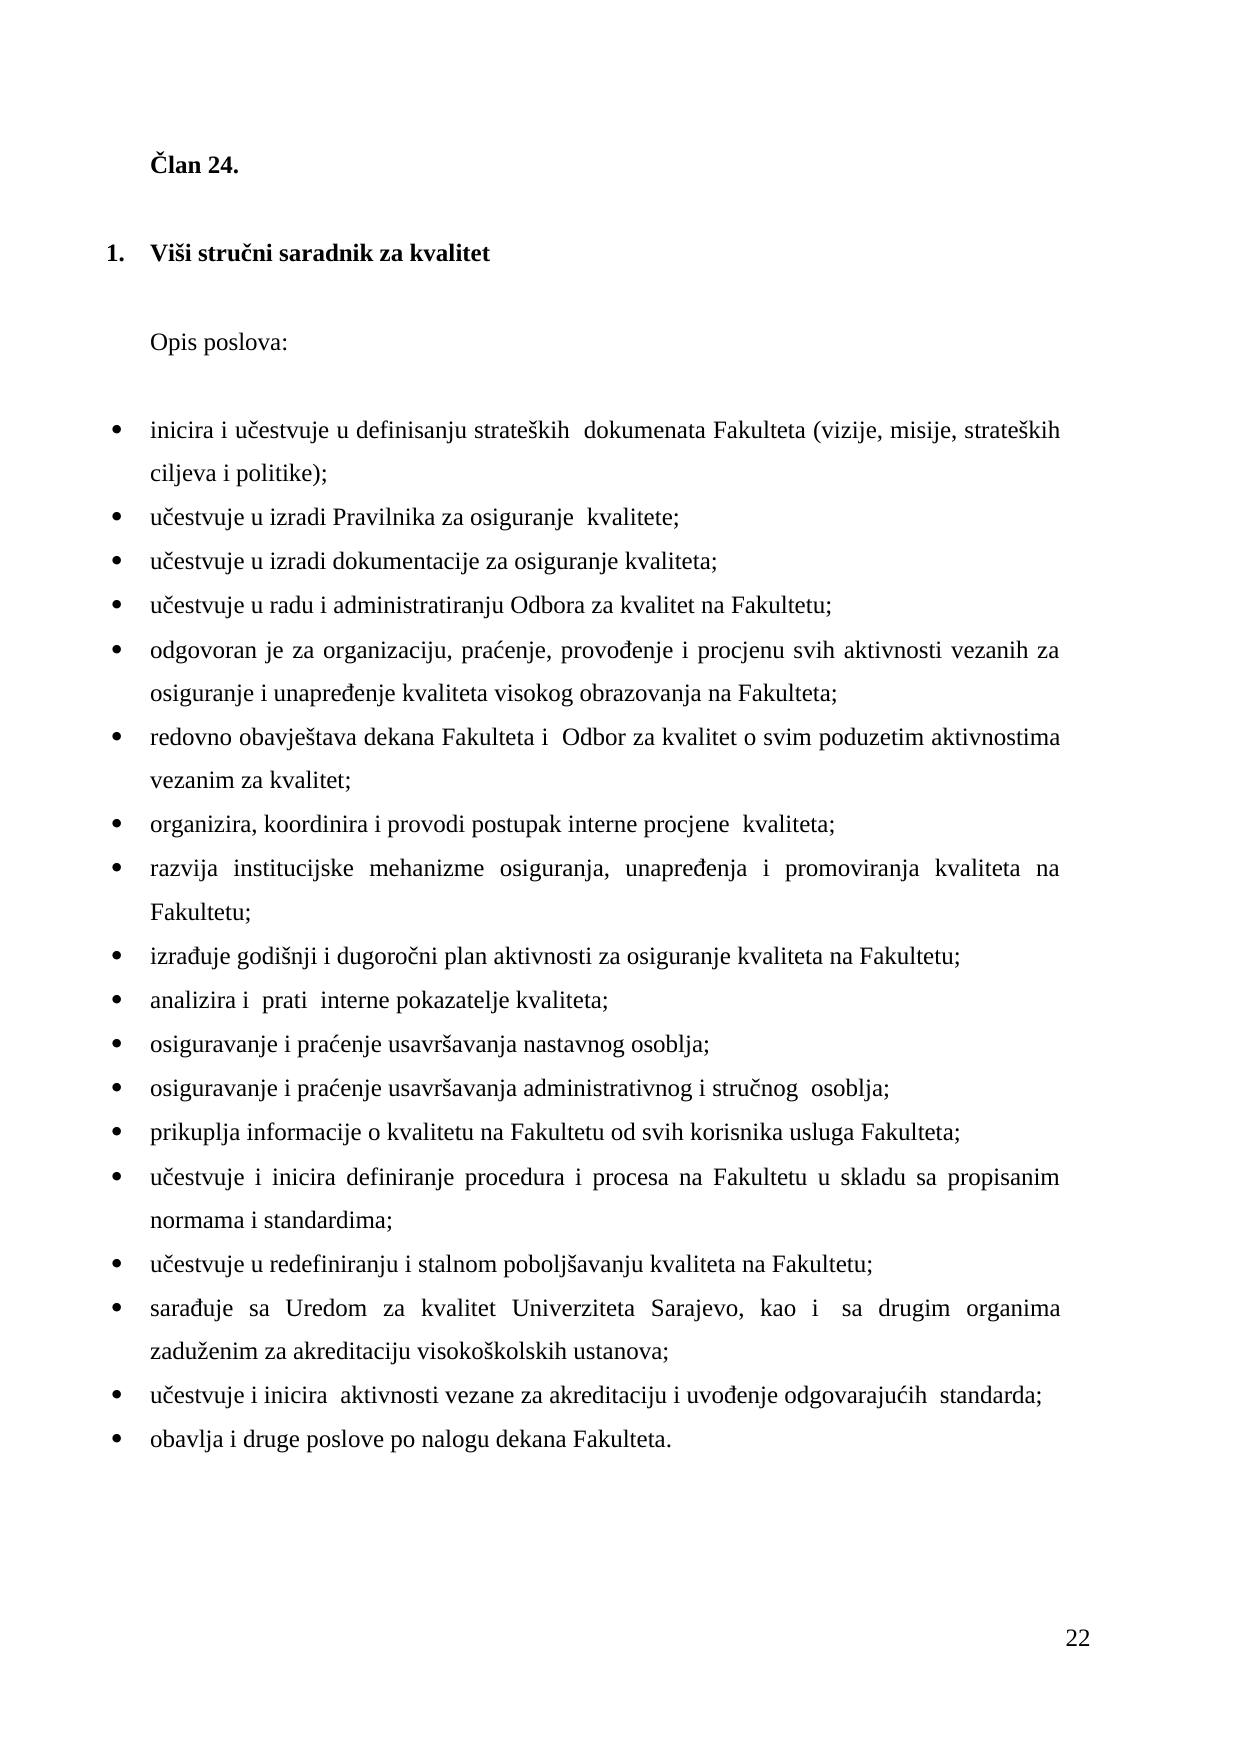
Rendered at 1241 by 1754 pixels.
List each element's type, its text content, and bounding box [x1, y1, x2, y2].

list redovno obavještava dekana Fakulteta i Odbor za kvalitet o svim poduzetim aktivnostima vezanim za kvalitet; [112, 722, 1061, 794]
list razvija institucijske mehanizme osiguranja, unapređenja i promoviranja kvaliteta na Fakultetu; [112, 853, 1061, 925]
list izrađuje godišnji i dugoročni plan aktivnosti za osiguranje kvaliteta na Fakultetu; [112, 941, 1061, 969]
list sarađuje sa Uredom za kvalitet Univerziteta Sarajevo, kao i sa drugim organima zaduženim za akreditaciju visokoškolskih ustanova; [112, 1293, 1061, 1365]
list prikuplja informacije o kvalitetu na Fakultetu od svih korisnika usluga Fakulteta; [112, 1117, 1061, 1146]
list učestvuje i inicira definiranje procedura i procesa na Fakultetu u skladu sa propisanim normama i standardima; [112, 1162, 1061, 1233]
list analizira i prati interne pokazatelje kvaliteta; [112, 985, 1061, 1014]
list inicira i učestvuje u definisanju strateških dokumenata Fakulteta (vizije, misije, strateških ciljeva i politike); [112, 415, 1061, 487]
list odgovoran je za organizaciju, praćenje, provođenje i procjenu svih aktivnosti vezanih za osiguranje i unapređenje kvaliteta visokog obrazovanja na Fakulteta; [112, 635, 1061, 707]
text Opis poslova: [150, 327, 1061, 355]
list osiguravanje i praćenje usavršavanja nastavnog osoblja; [112, 1029, 1061, 1058]
list učestvuje u redefiniranju i stalnom poboljšavanju kvaliteta na Fakultetu; [112, 1249, 1061, 1278]
list učestvuje i inicira aktivnosti vezane za akreditaciju i uvođenje odgovarajućih standarda; [112, 1380, 1061, 1409]
list učestvuje u radu i administratiranju Odbora za kvalitet na Fakultetu; [112, 591, 1061, 619]
list Viši stručni saradnik za kvalitet [106, 238, 1061, 267]
list učestvuje u izradi dokumentacije za osiguranje kvaliteta; [112, 546, 1061, 575]
list obavlja i druge poslove po nalogu dekana Fakulteta. [112, 1424, 1061, 1453]
list osiguravanje i praćenje usavršavanja administrativnog i stručnog osoblja; [112, 1073, 1061, 1102]
text Član 24. [150, 150, 1061, 179]
list organizira, koordinira i provodi postupak interne procjene kvaliteta; [112, 809, 1061, 838]
list učestvuje u izradi Pravilnika za osiguranje kvalitete; [112, 502, 1061, 531]
